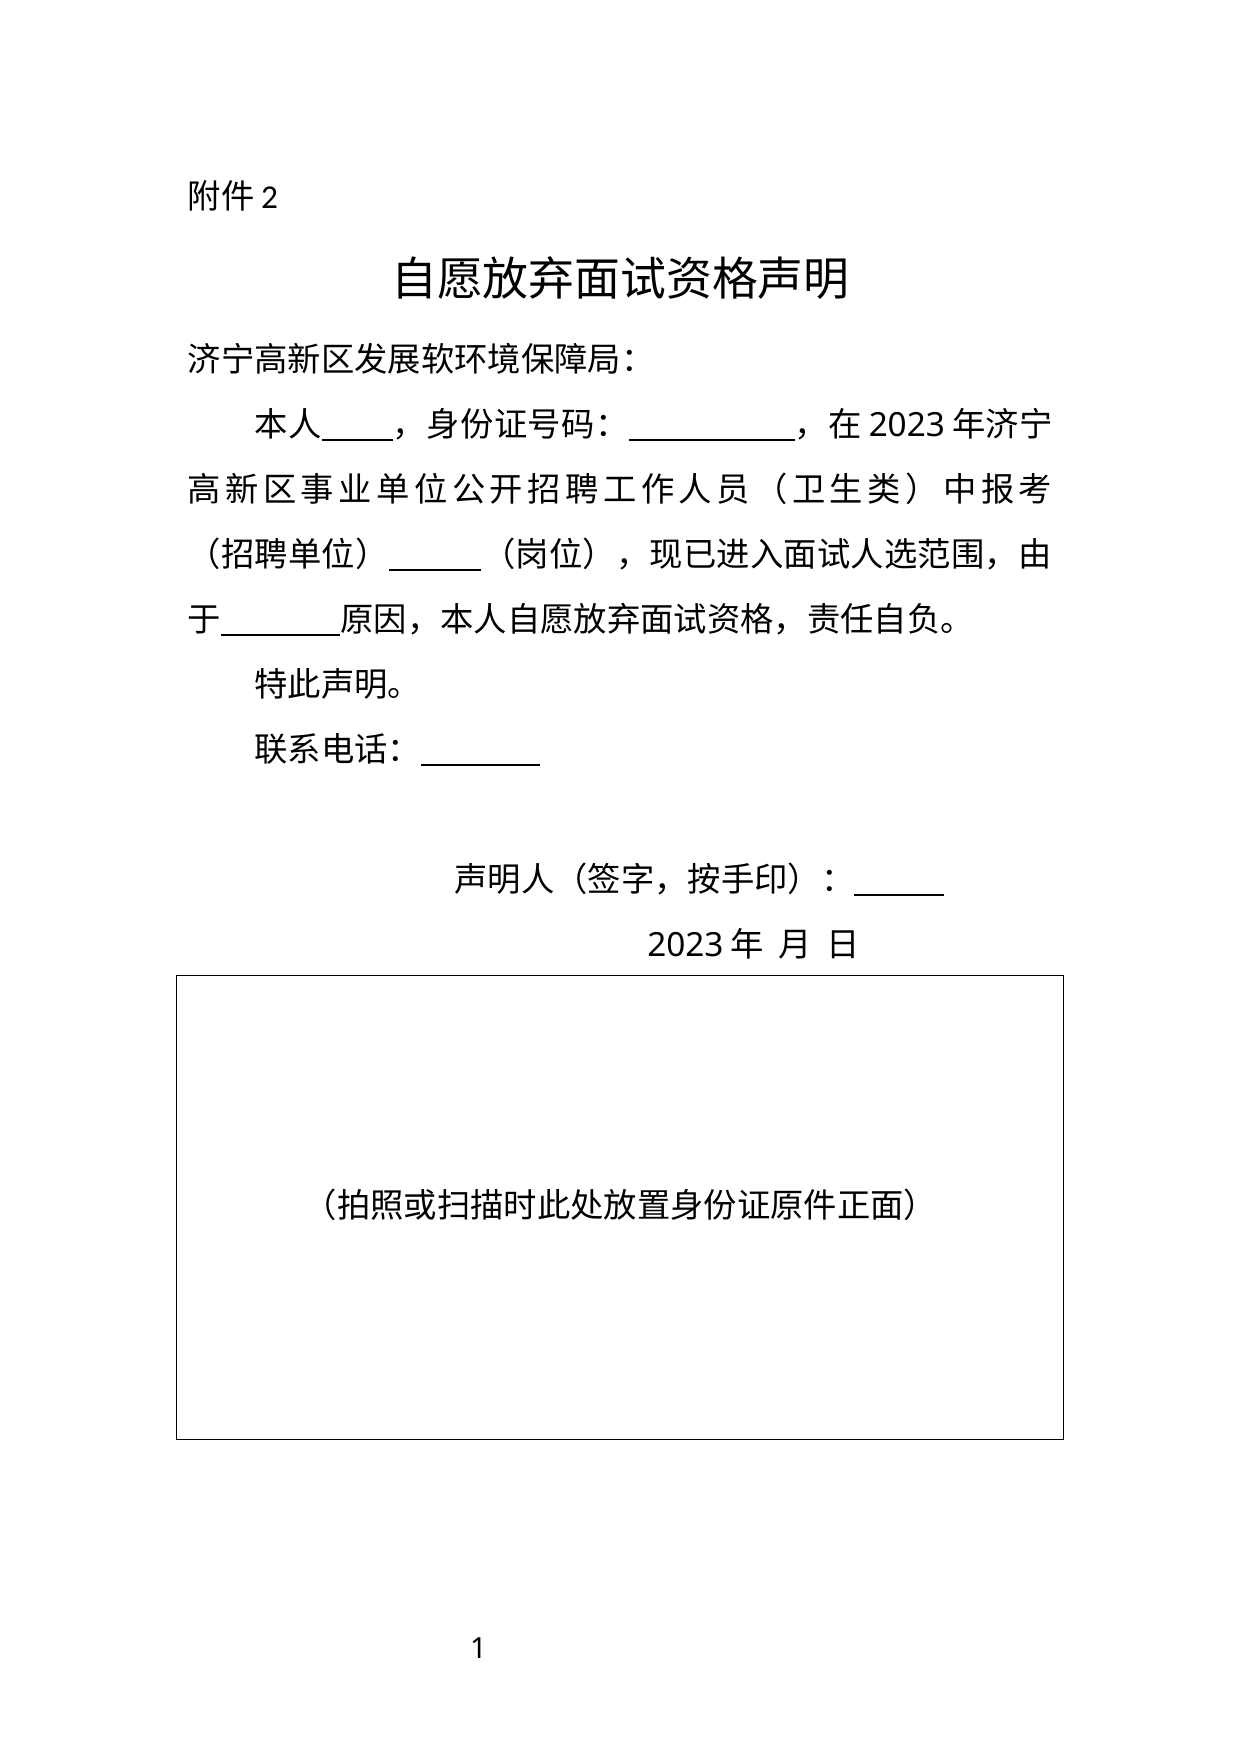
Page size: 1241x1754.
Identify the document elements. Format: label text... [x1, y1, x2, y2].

text 声明人（签字，按手印）： [187, 844, 1053, 909]
table_header （拍照或扫描时此处放置身份证原件正面） [177, 976, 1063, 1439]
text 特此声明。 [187, 649, 1053, 714]
text 本人 ，身份证号码： ，在2023年济宁高新区事业单位公开招聘工作人员（卫生类）中报考 （招聘单位） （岗位），现已进入面试人选范围，由于 原因，本人自愿放弃面试资格，责任自负。 [187, 389, 1053, 649]
text 济宁高新区发展软环境保障局： [187, 324, 1053, 389]
text 2023年 月 日 [187, 909, 1053, 974]
text 自愿放弃面试资格声明 [187, 227, 1053, 324]
text 附件2 [187, 162, 1053, 227]
text 联系电话： [187, 714, 1053, 779]
